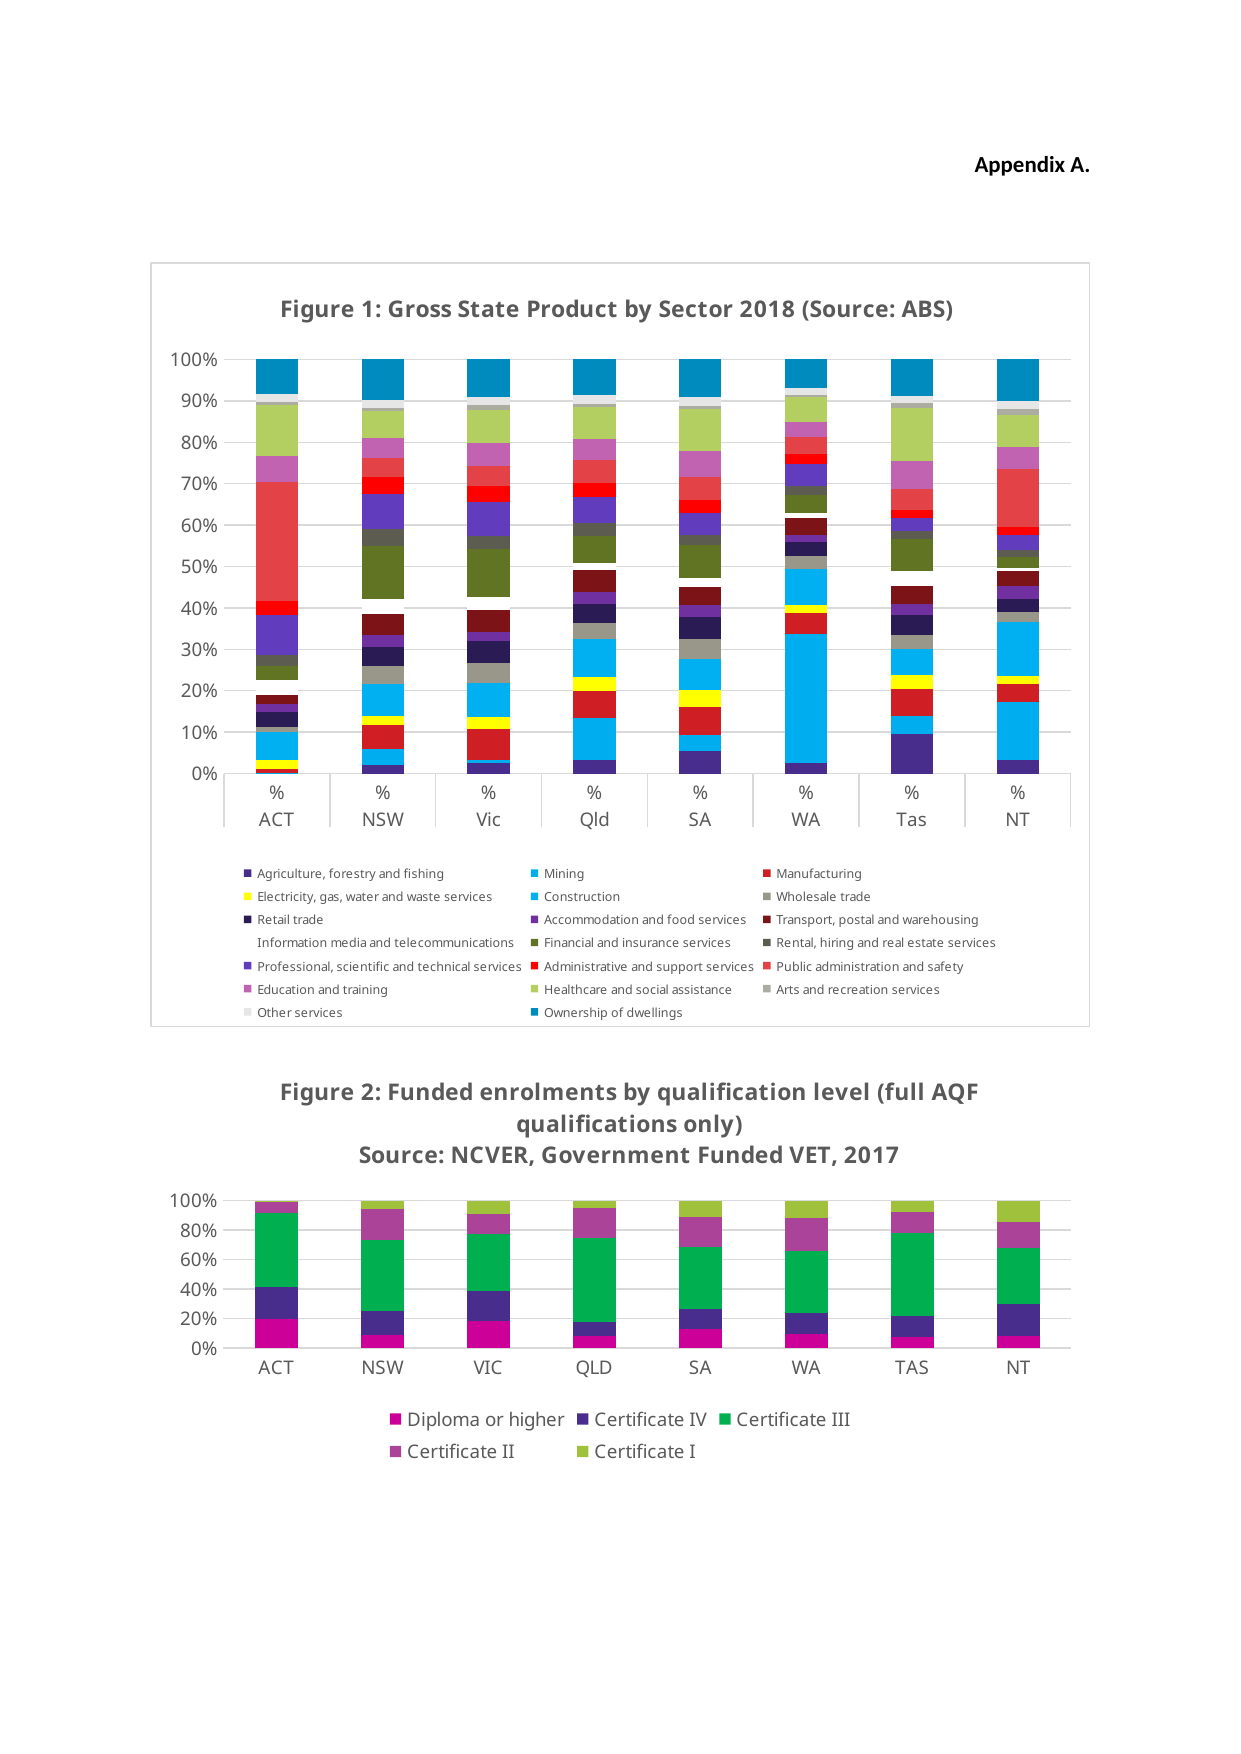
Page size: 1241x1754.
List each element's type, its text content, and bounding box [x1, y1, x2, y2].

text Appendix A. [150, 150, 1090, 178]
